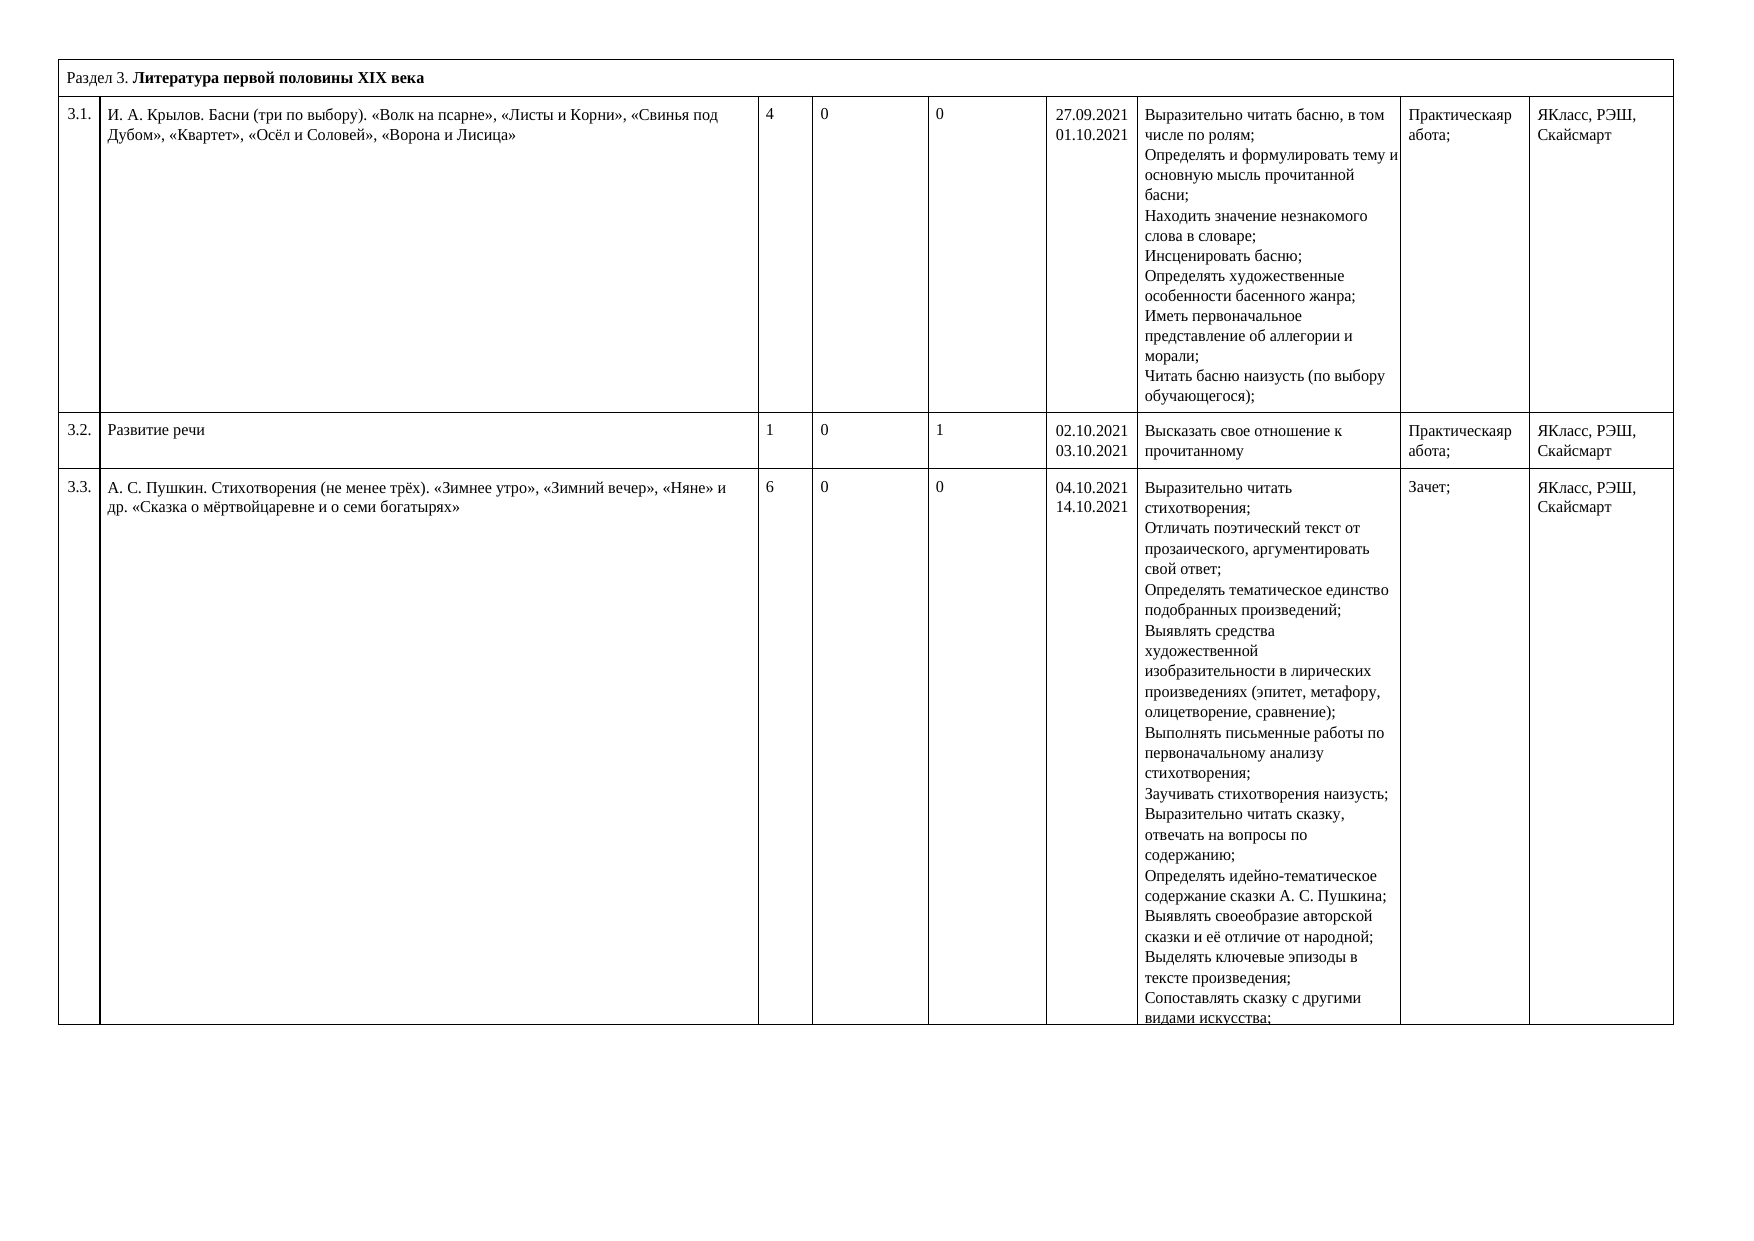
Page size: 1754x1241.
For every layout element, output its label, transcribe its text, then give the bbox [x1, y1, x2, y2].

table_cell ЯКласс, РЭШ, Скайсмарт [1530, 97, 1673, 412]
table_cell 0 [813, 97, 928, 412]
table_cell 6 [759, 469, 812, 1024]
table_cell Выразительно читать басню, в том числе по ролям; Определять и формулировать тему и основную мысль прочитанной басни; Находить значение незнакомого слова в словаре; Инсценировать басню; Определять художественные особенности басенного жанра; Иметь первоначальное представление об аллегории и морали; Читать басню наизусть (по выбору обучающегося); [1138, 97, 1400, 412]
table_cell А. С. Пушкин. Стихотворения (не менее трёх). «Зимнее утро», «Зимний вечер», «Няне» и др. «Сказка о мёртвойцаревне и о семи богатырях» [101, 469, 758, 1024]
table_cell 0 [813, 413, 928, 468]
table_cell 3.1. [59, 97, 99, 412]
table_cell ЯКласс, РЭШ, Скайсмарт [1530, 469, 1673, 1024]
table_cell Практическаяработа; [1401, 413, 1529, 468]
table_cell 27.09.2021 01.10.2021 [1047, 97, 1137, 412]
table_cell 1 [759, 413, 812, 468]
table_cell Развитие речи [101, 413, 758, 468]
table_cell 0 [813, 469, 928, 1024]
table_cell 04.10.2021 14.10.2021 [1047, 469, 1137, 1024]
table_cell И. А. Крылов. Басни (три по выбору). «Волк на псарне», «Листы и Корни», «Свинья под Дубом», «Квартет», «Осёл и Соловей», «Ворона и Лисица» [101, 97, 758, 412]
table_cell 3.2. [59, 413, 99, 468]
table_cell 3.3. [59, 469, 99, 1024]
table_cell 0 [929, 97, 1046, 412]
table_cell Высказать свое отношение к прочитанному [1138, 413, 1400, 468]
table_cell 1 [929, 413, 1046, 468]
table_cell 0 [929, 469, 1046, 1024]
table_cell Выразительно читать стихотворения; Отличать поэтический текст от прозаического, аргументировать свой ответ; Определять тематическое единство подобранных произведений; Выявлять средства художественной изобразительности в лирических произведениях (эпитет, метафору, олицетворение, сравнение); Выполнять письменные работы по первоначальному анализу стихотворения; Заучивать стихотворения наизусть; Выразительно читать сказку, отвечать на вопросы по содержанию; Определять идейно-тематическое содержание сказки А. С. Пушкина; Выявлять своеобразие авторской сказки и её отличие от народной; Выделять ключевые эпизоды в тексте произведения; Сопоставлять сказку с другими видами искусства; [1138, 469, 1400, 1024]
table_header Раздел 3. Литература первой половины XIX века [59, 60, 1673, 96]
table_cell Зачет; [1401, 469, 1529, 1024]
table_cell 02.10.2021 03.10.2021 [1047, 413, 1137, 468]
table_cell ЯКласс, РЭШ, Скайсмарт [1530, 413, 1673, 468]
table_cell Практическаяработа; [1401, 97, 1529, 412]
table_cell 4 [759, 97, 812, 412]
